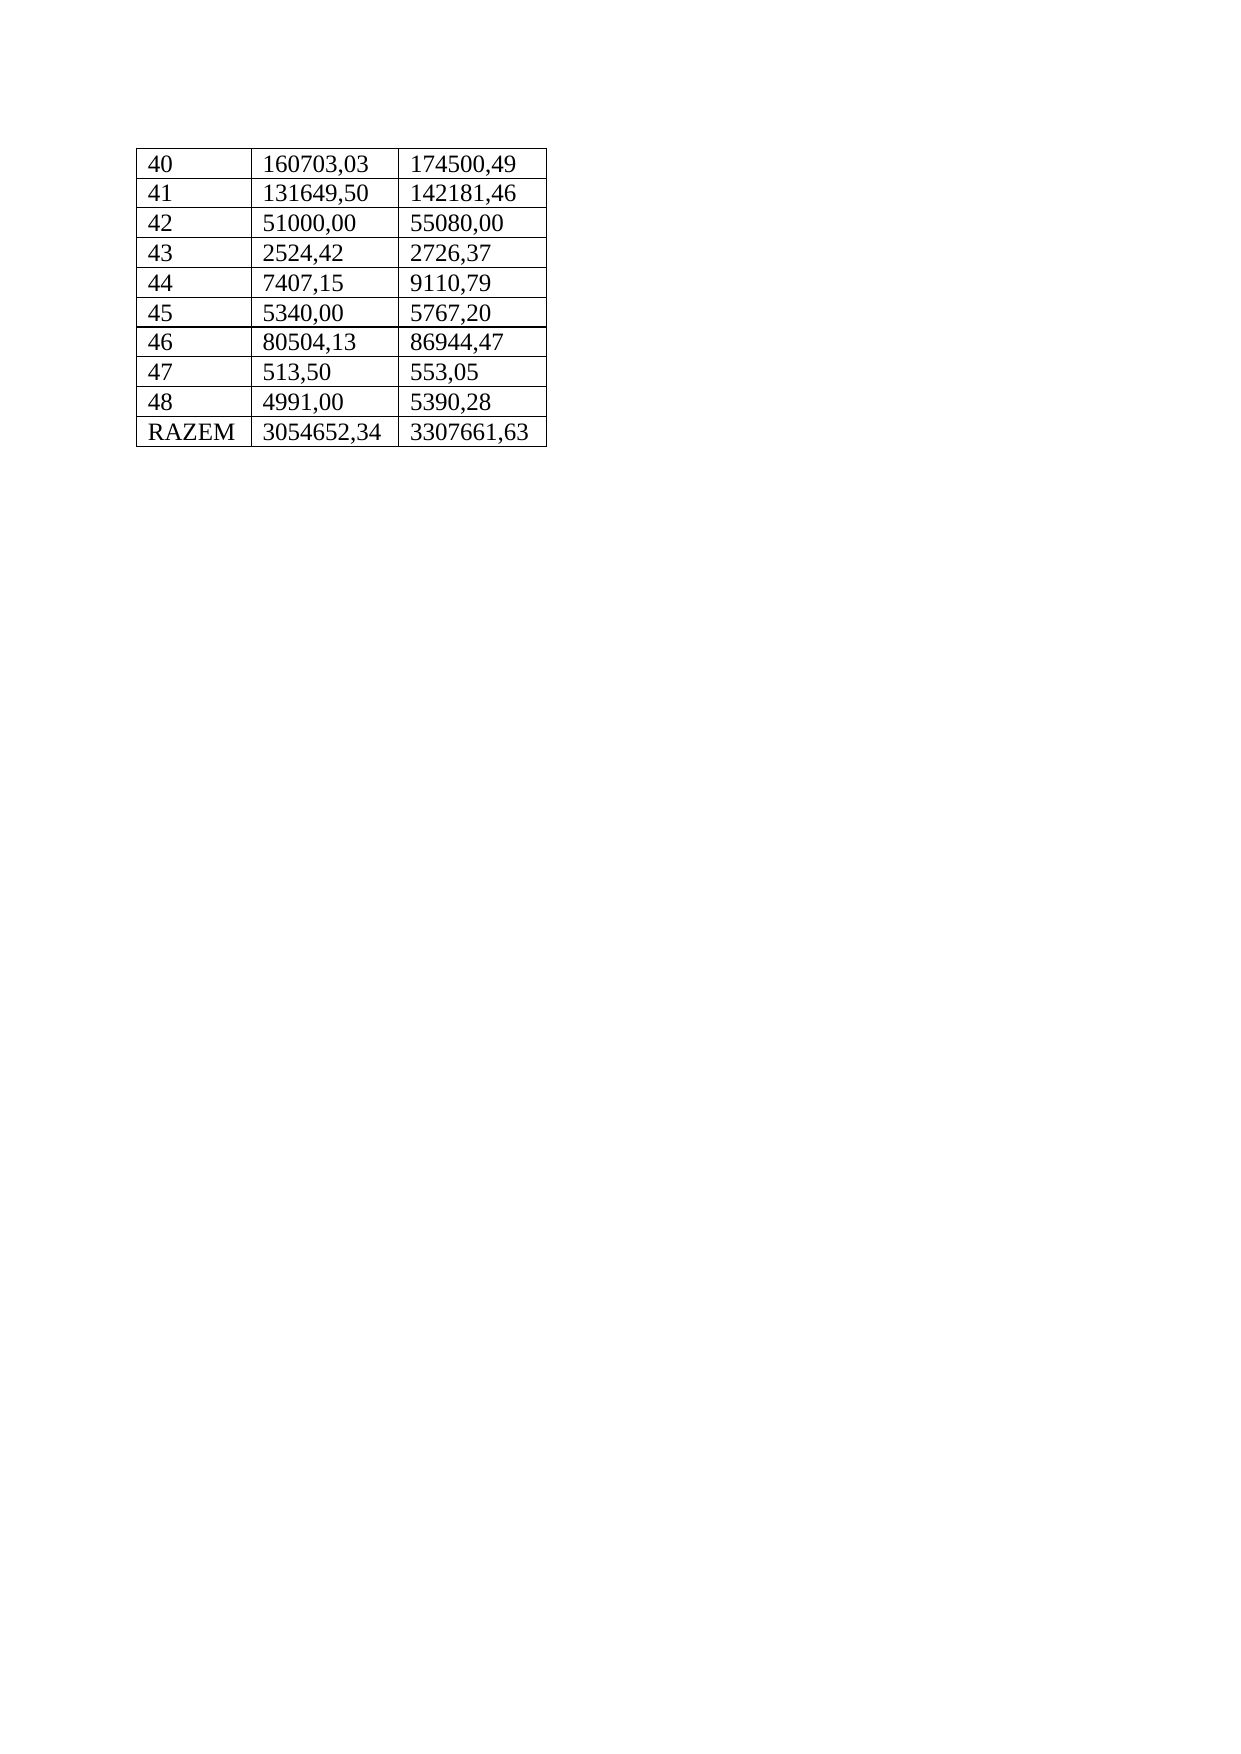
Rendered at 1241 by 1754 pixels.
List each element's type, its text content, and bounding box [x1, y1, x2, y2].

table_cell 553,05 [399, 357, 546, 386]
table_cell 80504,13 [252, 328, 398, 356]
table_cell 2524,42 [252, 238, 398, 267]
table_cell 43 [137, 238, 251, 267]
table_cell 5340,00 [252, 298, 398, 326]
table_cell 42 [137, 208, 251, 237]
table_cell 513,50 [252, 357, 398, 386]
table_cell 86944,47 [399, 328, 546, 356]
table_cell 46 [137, 328, 251, 356]
table_cell 48 [137, 387, 251, 416]
table_cell 142181,46 [399, 179, 546, 207]
table_cell 5767,20 [399, 298, 546, 326]
table_cell 4991,00 [252, 387, 398, 416]
table_cell 174500,49 [399, 149, 546, 177]
table_cell 45 [137, 298, 251, 326]
table_cell 9110,79 [399, 268, 546, 297]
table_cell 47 [137, 357, 251, 386]
table_cell 41 [137, 179, 251, 207]
table_cell 51000,00 [252, 208, 398, 237]
table_cell 131649,50 [252, 179, 398, 207]
table_cell 55080,00 [399, 208, 546, 237]
table_cell 160703,03 [252, 149, 398, 177]
table_cell 40 [137, 149, 251, 177]
table_cell 3054652,34 [252, 417, 398, 446]
table_cell 5390,28 [399, 387, 546, 416]
table_cell 3307661,63 [399, 417, 546, 446]
table_cell 7407,15 [252, 268, 398, 297]
table_cell 44 [137, 268, 251, 297]
table_cell RAZEM [137, 417, 251, 446]
table_cell 2726,37 [399, 238, 546, 267]
